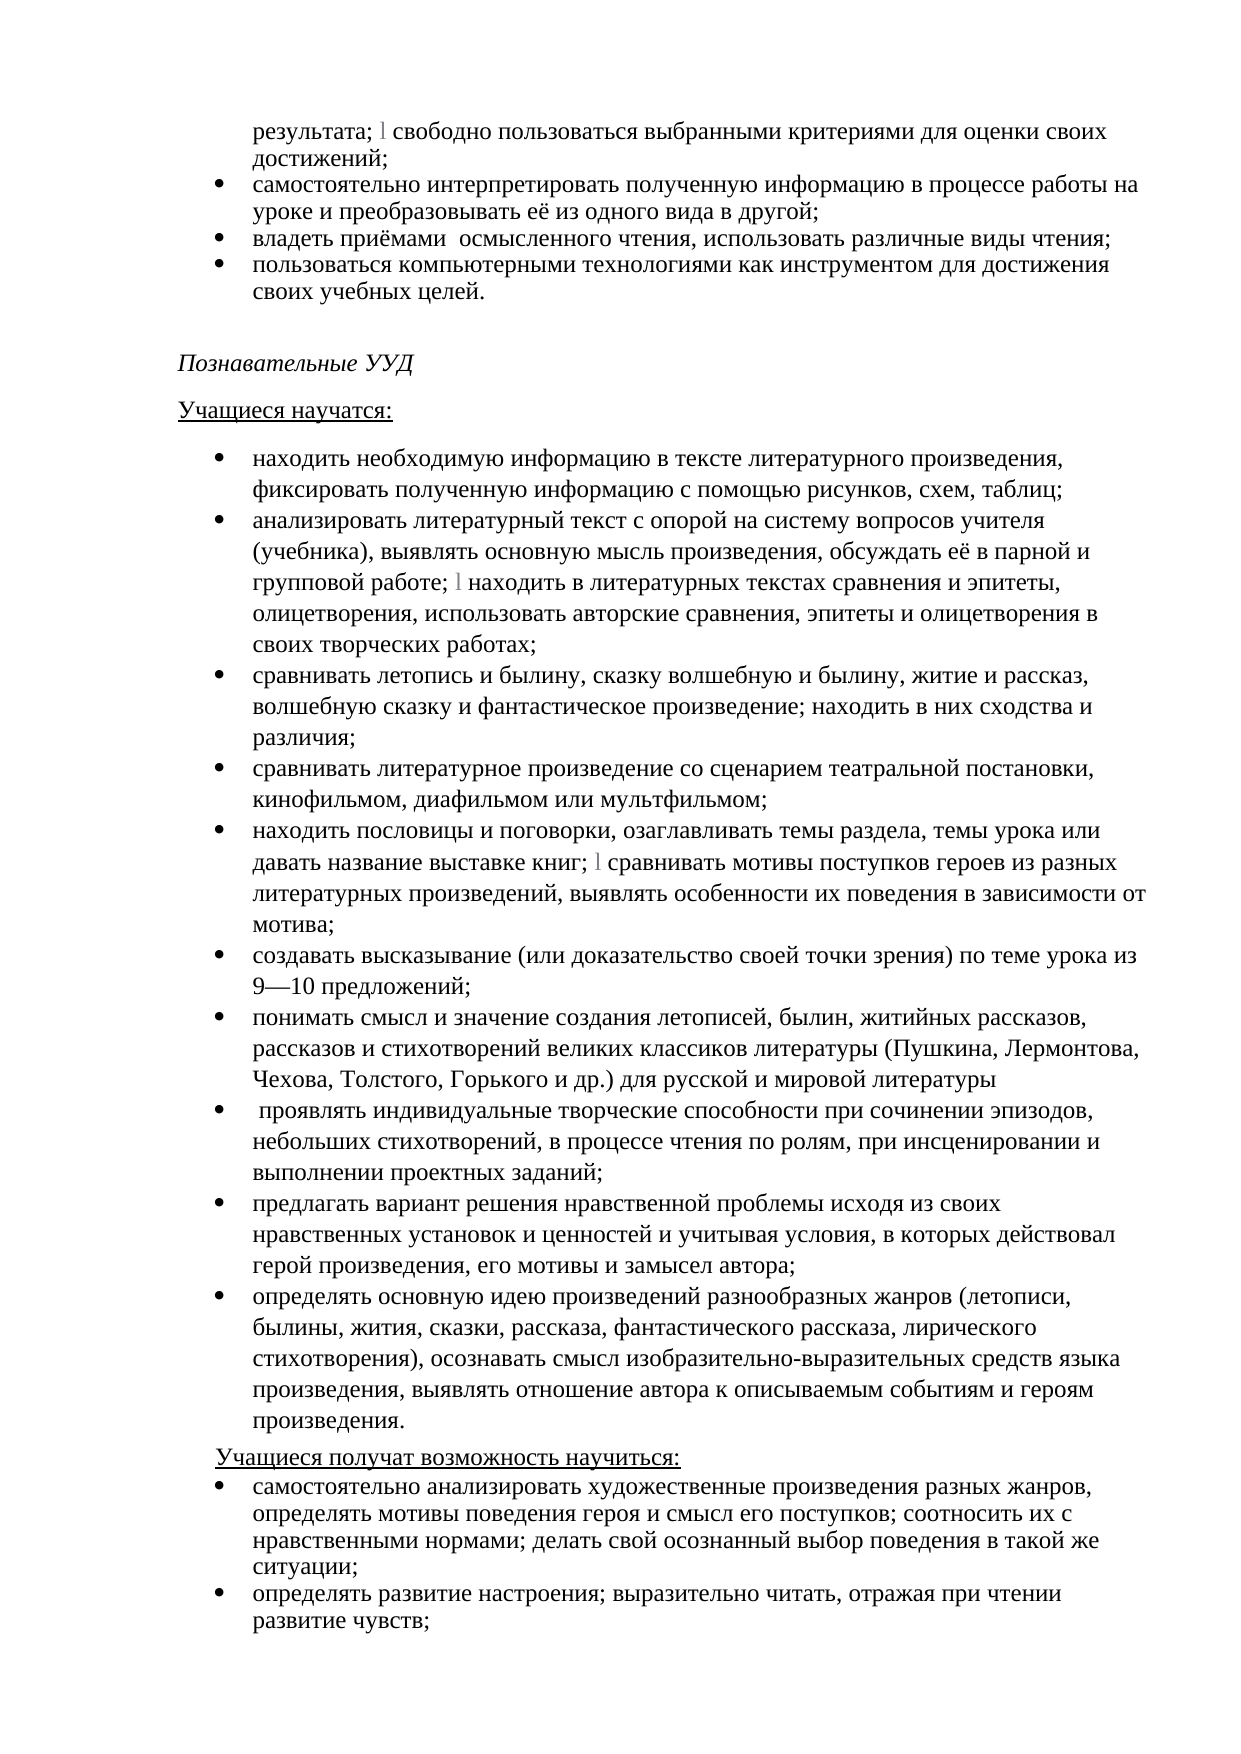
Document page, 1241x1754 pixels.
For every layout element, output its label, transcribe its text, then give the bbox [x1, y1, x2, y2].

list сравнивать литературное произведение со сценарием театральной постановки, кинофильмом, диафильмом или мультфильмом; [215, 753, 1147, 813]
list пользоваться компьютерными технологиями как инструментом для достижения своих учебных целей. [215, 252, 1147, 305]
list понимать смысл и значение создания летописей, былин, житийных рассказов, рассказов и стихотворений великих классиков литературы (Пушкина, Лермонтова, Чехова, Толстого, Горького и др.) для русской и мировой литературы [215, 1002, 1147, 1093]
list находить необходимую информацию в тексте литературного произведения, фиксировать полученную информацию с помощью рисунков, схем, таблиц; [215, 443, 1147, 503]
list определять основную идею произведений разнообразных жанров (летописи, былины, жития, сказки, рассказа, фантастического рассказа, лирического стихотворения), осознавать смысл изобразительно-выразительных средств языка произведения, выявлять отношение автора к описываемым событиям и героям произведения. [215, 1281, 1147, 1434]
text Учащиеся получат возможность научиться: [215, 1442, 1152, 1471]
list создавать высказывание (или доказательство своей точки зрения) по теме урока из 9—10 предложений; [215, 940, 1147, 999]
list предлагать вариант решения нравственной проблемы исходя из своих нравственных установок и ценностей и учитывая условия, в которых действовал герой произведения, его мотивы и замысел автора; [215, 1188, 1147, 1279]
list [215, 118, 1147, 172]
list определять развитие настроения; выразительно читать, отражая при чтении развитие чувств; [215, 1580, 1147, 1634]
text Познавательные УУД [177, 348, 1147, 376]
list самостоятельно интерпретировать полученную информацию в процессе работы на уроке и преобразовывать её из одного вида в другой; [215, 172, 1147, 225]
list самостоятельно анализировать художественные произведения разных жанров, определять мотивы поведения героя и смысл его поступков; соотносить их с нравственными нормами; делать свой осознанный выбор поведения в такой же ситуации; [215, 1473, 1147, 1580]
list владеть приёмами осмысленного чтения, использовать различные виды чтения; [215, 225, 1147, 252]
list анализировать литературный текст с опорой на систему вопросов учителя (учебника), выявлять основную мысль произведения, обсуждать её в парной и групповой работе; l находить в литературных текстах сравнения и эпитеты, олицетворения, использовать авторские сравнения, эпитеты и олицетворения в своих творческих работах; [215, 505, 1147, 658]
list сравнивать летопись и былину, сказку волшебную и былину, житие и рассказ, волшебную сказку и фантастическое произведение; находить в них сходства и различия; [215, 660, 1147, 751]
list проявлять индивидуальные творческие способности при сочинении эпизодов, небольших стихотворений, в процессе чтения по ролям, при инсценировании и выполнении проектных заданий; [215, 1095, 1147, 1186]
text Учащиеся научатся: [177, 395, 1147, 424]
list находить пословицы и поговорки, озаглавливать темы раздела, темы урока или давать название выставке книг; l сравнивать мотивы поступков героев из разных литературных произведений, выявлять особенности их поведения в зависимости от мотива; [215, 816, 1147, 937]
